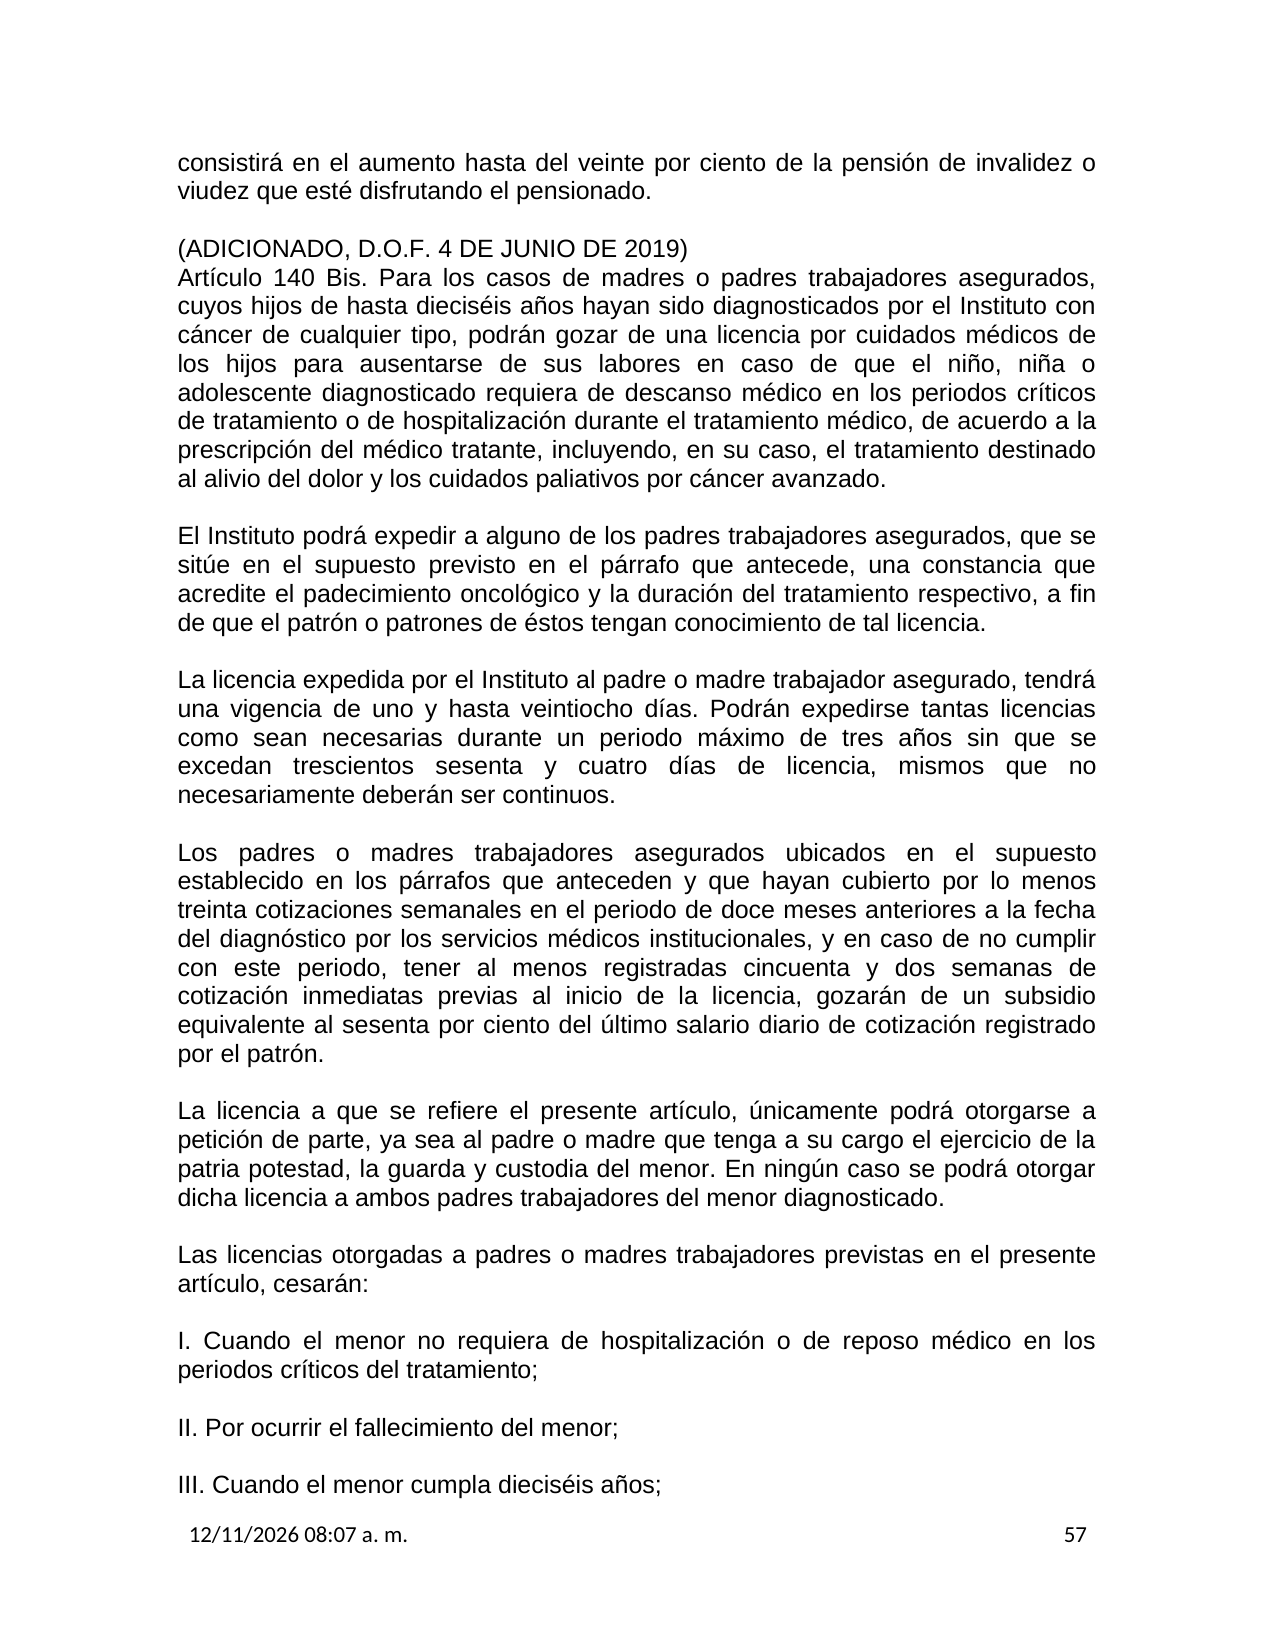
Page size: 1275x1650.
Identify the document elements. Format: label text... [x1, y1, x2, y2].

text El Instituto podrá expedir a alguno de los padres trabajadores asegurados, que se sitúe en el supuesto previsto en el párrafo que antecede, una constancia que acredite el padecimiento oncológico y la duración del tratamiento respectivo, a fin de que el patrón o patrones de éstos tengan conocimiento de tal licencia. [177, 521, 1098, 636]
text (ADICIONADO, D.O.F. 4 DE JUNIO DE 2019) [177, 234, 1098, 263]
text Las licencias otorgadas a padres o madres trabajadores previstas en el presente artículo, cesarán: [177, 1240, 1098, 1298]
text I. Cuando el menor no requiera de hospitalización o de reposo médico en los periodos críticos del tratamiento; [177, 1326, 1098, 1384]
text Los padres o madres trabajadores asegurados ubicados en el supuesto establecido en los párrafos que anteceden y que hayan cubierto por lo menos treinta cotizaciones semanales en el periodo de doce meses anteriores a la fecha del diagnóstico por los servicios médicos institucionales, y en caso de no cumplir con este periodo, tener al menos registradas cincuenta y dos semanas de cotización inmediatas previas al inicio de la licencia, gozarán de un subsidio equivalente al sesenta por ciento del último salario diario de cotización registrado por el patrón. [177, 838, 1098, 1068]
text Artículo 140 Bis. Para los casos de madres o padres trabajadores asegurados, cuyos hijos de hasta dieciséis años hayan sido diagnosticados por el Instituto con cáncer de cualquier tipo, podrán gozar de una licencia por cuidados médicos de los hijos para ausentarse de sus labores en caso de que el niño, niña o adolescente diagnosticado requiera de descanso médico en los periodos críticos de tratamiento o de hospitalización durante el tratamiento médico, de acuerdo a la prescripción del médico tratante, incluyendo, en su caso, el tratamiento destinado al alivio del dolor y los cuidados paliativos por cáncer avanzado. [177, 263, 1098, 493]
text La licencia expedida por el Instituto al padre o madre trabajador asegurado, tendrá una vigencia de uno y hasta veintiocho días. Podrán expedirse tantas licencias como sean necesarias durante un periodo máximo de tres años sin que se excedan trescientos sesenta y cuatro días de licencia, mismos que no necesariamente deberán ser continuos. [177, 665, 1098, 809]
text III. Cuando el menor cumpla dieciséis años; [177, 1470, 1098, 1499]
text II. Por ocurrir el fallecimiento del menor; [177, 1413, 1098, 1441]
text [177, 148, 1098, 205]
text La licencia a que se refiere el presente artículo, únicamente podrá otorgarse a petición de parte, ya sea al padre o madre que tenga a su cargo el ejercicio de la patria potestad, la guarda y custodia del menor. En ningún caso se podrá otorgar dicha licencia a ambos padres trabajadores del menor diagnosticado. [177, 1096, 1098, 1211]
